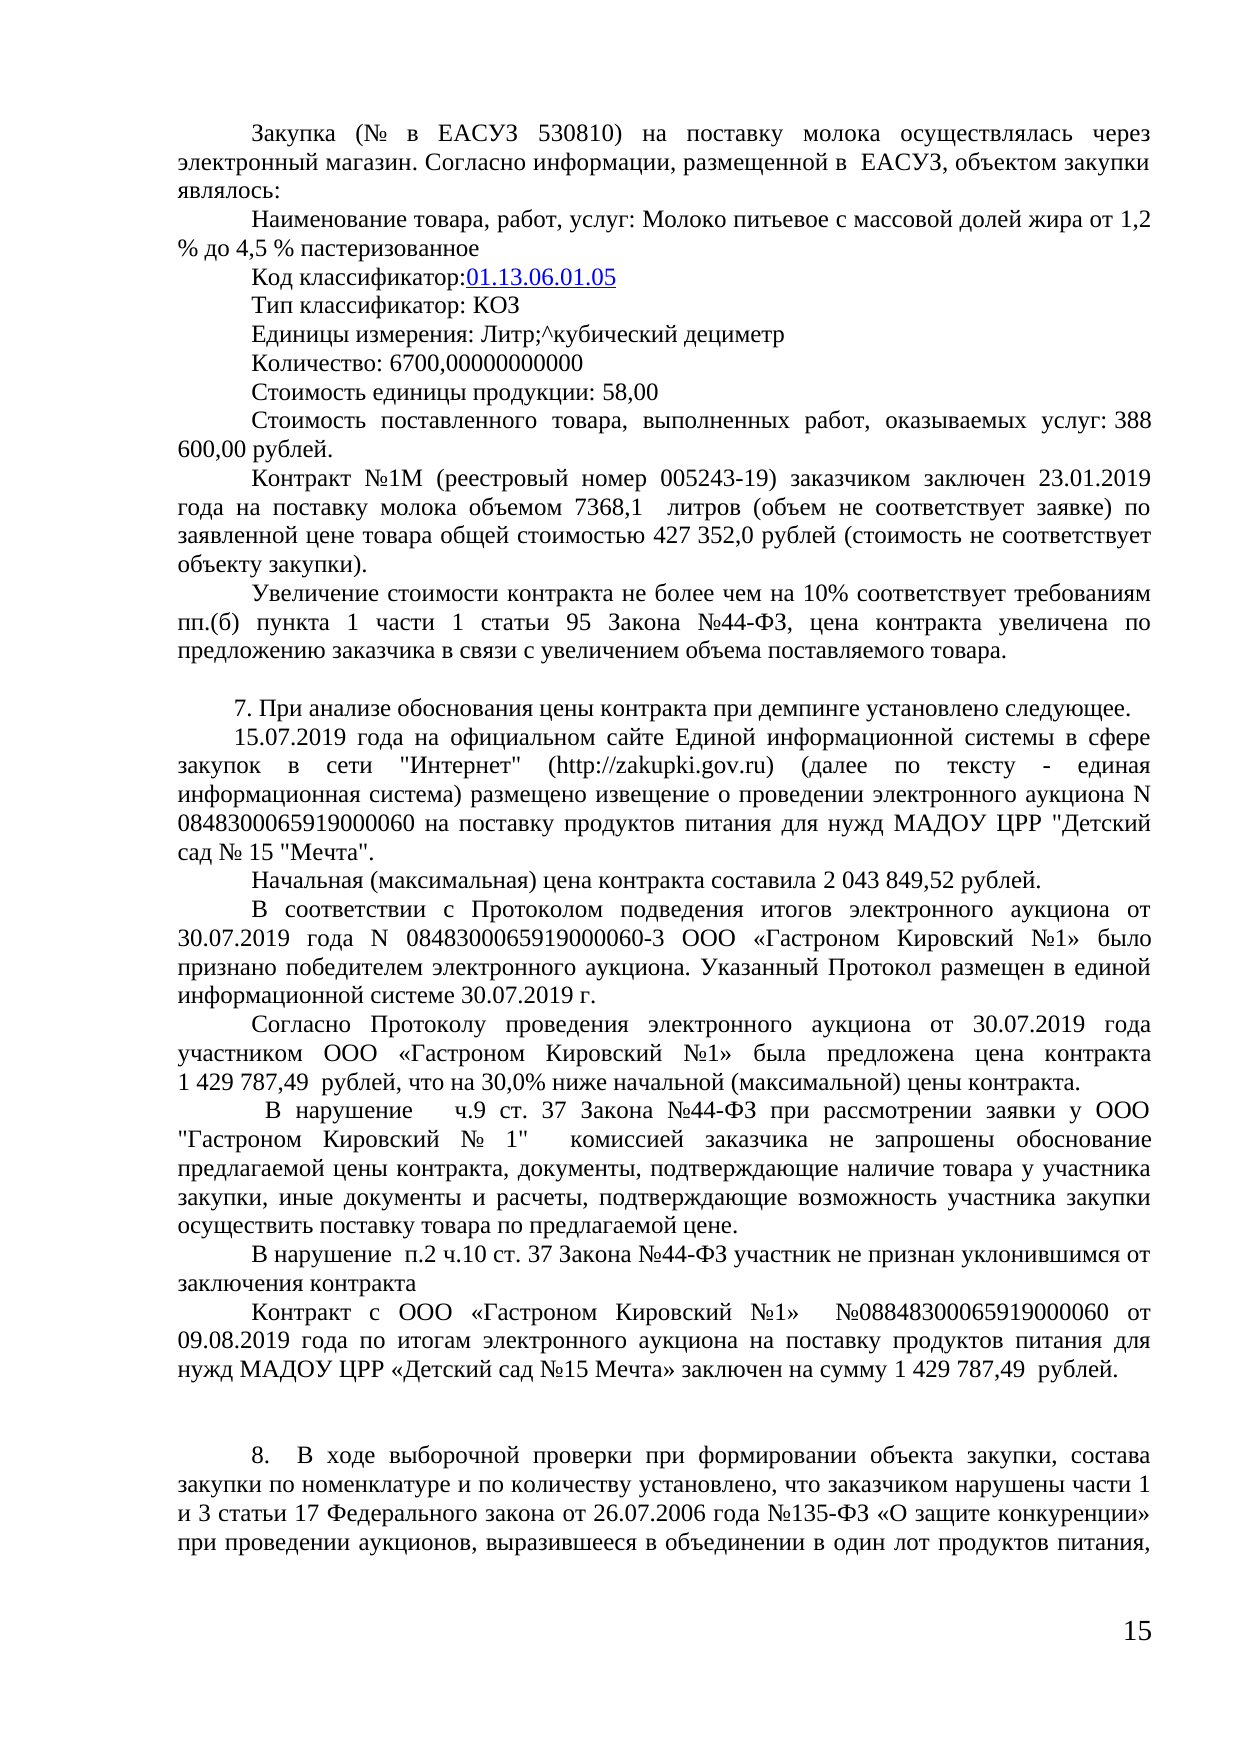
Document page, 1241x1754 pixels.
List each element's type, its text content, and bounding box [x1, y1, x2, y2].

text Контракт №1М (реестровый номер 005243-19) заказчиком заключен 23.01.2019 года на поставку молока объемом 7368,1 литров (объем не соответствует заявке) по заявленной цене товара общей стоимостью 427 352,0 рублей (стоимость не соответствует объекту закупки). [177, 463, 1152, 578]
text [177, 1441, 1152, 1556]
text В соответствии с Протоколом подведения итогов электронного аукциона от 30.07.2019 года N 0848300065919000060-3 ООО «Гастроном Кировский №1» было признано победителем электронного аукциона. Указанный Протокол размещен в единой информационной системе 30.07.2019 г. [177, 894, 1152, 1009]
text Стоимость единицы продукции: 58,00 [177, 377, 1152, 406]
text Стоимость поставленного товара, выполненных работ, оказываемых услуг: 388 600,00 рублей. [177, 406, 1152, 463]
text В нарушение ч.9 ст. 37 Закона №44-ФЗ при рассмотрении заявки у ООО "Гастроном Кировский № 1" комиссией заказчика не запрошены обоснование предлагаемой цены контракта, документы, подтверждающие наличие товара у участника закупки, иные документы и расчеты, подтверждающие возможность участника закупки осуществить поставку товара по предлагаемой цене. [177, 1096, 1152, 1239]
text 7. При анализе обоснования цены контракта при демпинге установлено следующее. [177, 693, 1152, 722]
subtitle Наименование товара, работ, услуг: Молоко питьевое с массовой долей жира от 1,2 % до 4,5 % пастеризованное [177, 204, 1152, 262]
text Тип классификатор: КОЗ [177, 291, 1152, 319]
text Увеличение стоимости контракта не более чем на 10% соответствует требованиям пп.(б) пункта 1 части 1 статьи 95 Закона №44-ФЗ, цена контракта увеличена по предложению заказчика в связи с увеличением объема поставляемого товара. [177, 578, 1152, 664]
text Согласно Протоколу проведения электронного аукциона от 30.07.2019 года участником ООО «Гастроном Кировский №1» была предложена цена контракта 1 429 787,49 рублей, что на 30,0% ниже начальной (максимальной) цены контракта. [177, 1009, 1152, 1096]
text Код классификатор:01.13.06.01.05 [177, 262, 1152, 291]
text Количество: 6700,00000000000 [177, 348, 1152, 377]
text Начальная (максимальная) цена контракта составила 2 043 849,52 рублей. [961, 866, 1152, 894]
text Начальная (максимальная) цена контракта составила 2 043 849,52 рублей. [177, 866, 823, 894]
text Контракт с ООО «Гастроном Кировский №1» №08848300065919000060 от 09.08.2019 года по итогам электронного аукциона на поставку продуктов питания для нужд МАДОУ ЦРР «Детский сад №15 Мечта» заключен на сумму 1 429 787,49 рублей. [177, 1297, 1152, 1383]
text Единицы измерения: Литр;^кубический дециметр [177, 319, 1152, 348]
text 15.07.2019 года на официальном сайте Единой информационной системы в сфере закупок в сети "Интернет" (http://zakupki.gov.ru) (далее по тексту - единая информационная система) размещено извещение о проведении электронного аукциона N 0848300065919000060 на поставку продуктов питания для нужд МАДОУ ЦРР "Детский сад № 15 "Мечта". [177, 722, 1152, 866]
text В нарушение п.2 ч.10 ст. 37 Закона №44-ФЗ участник не признан уклонившимся от заключения контракта [177, 1239, 1152, 1297]
subtitle Закупка (№ в ЕАСУЗ 530810) на поставку молока осуществлялась через электронный магазин. Согласно информации, размещенной в ЕАСУЗ, объектом закупки являлось: [177, 118, 1152, 204]
